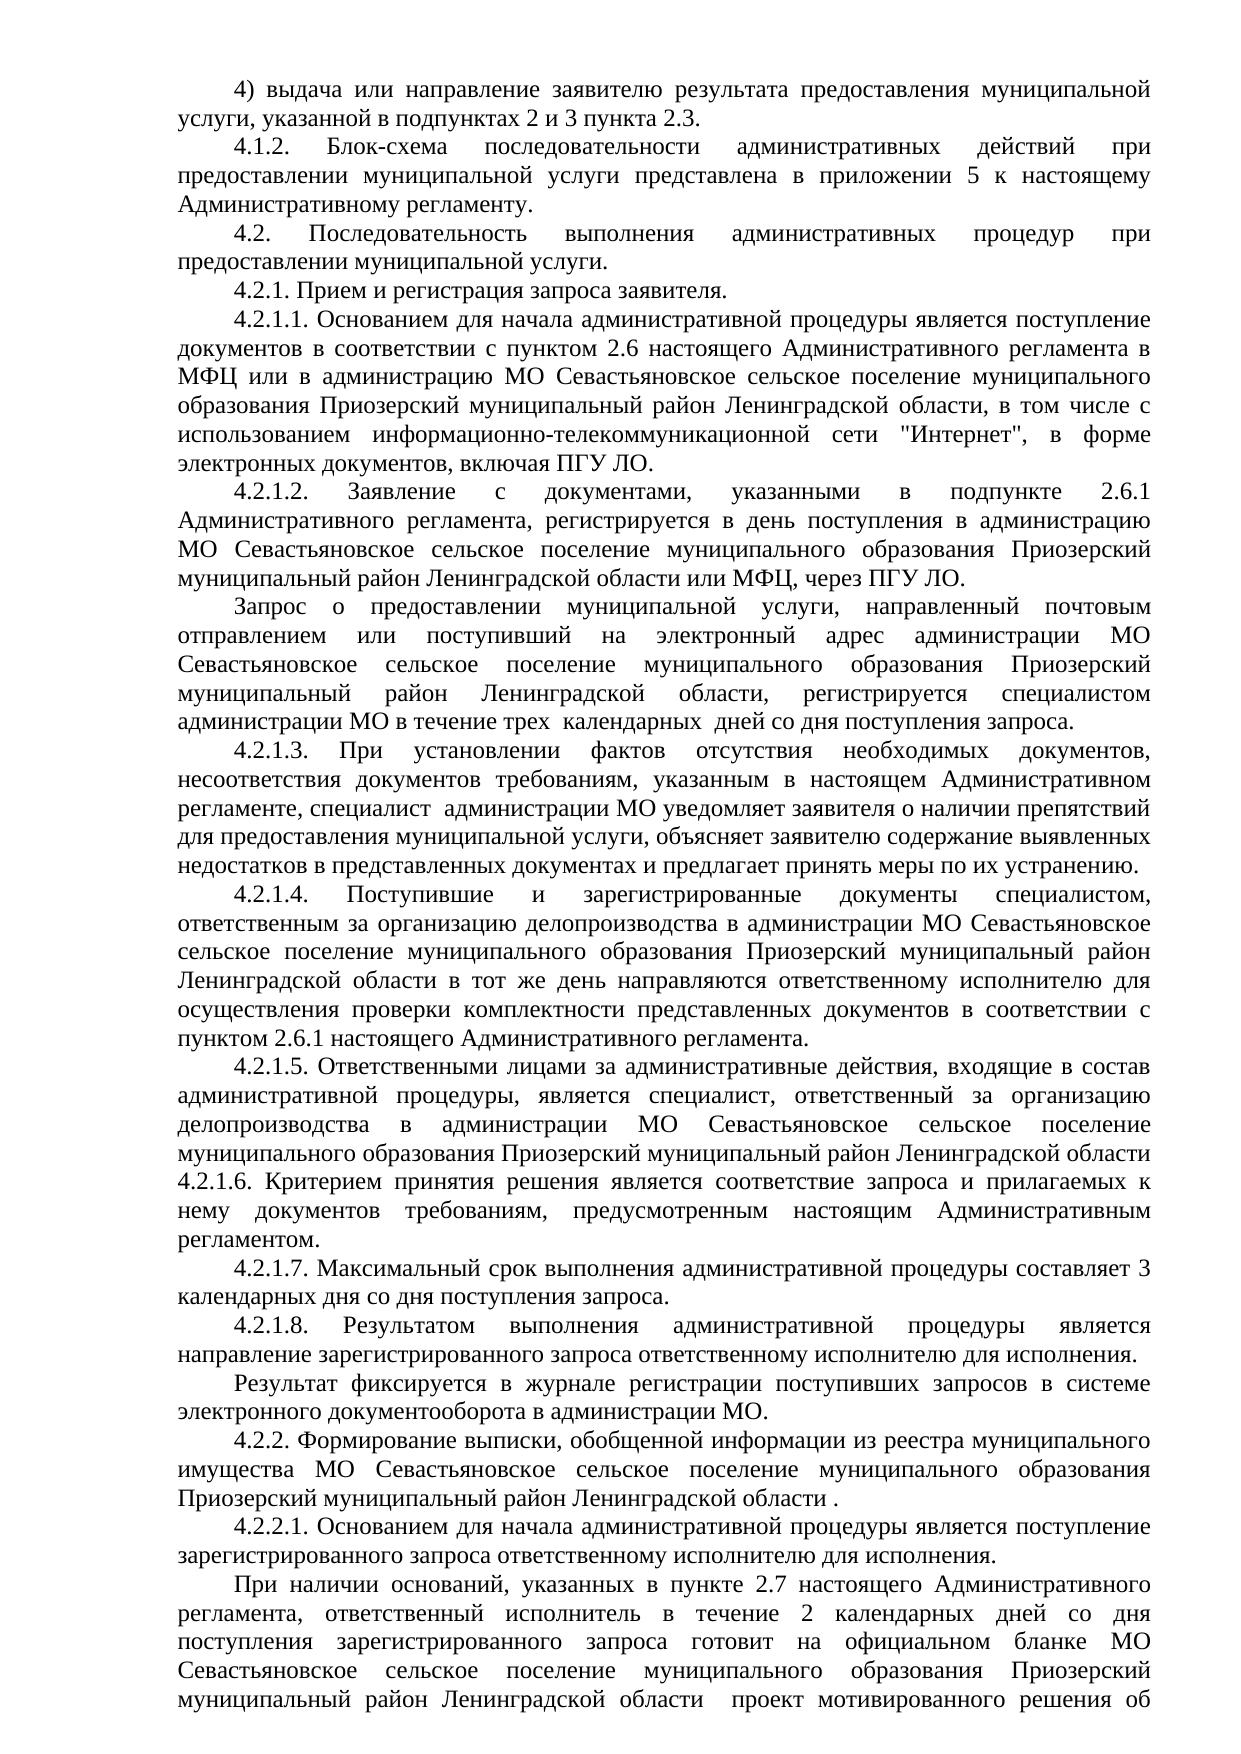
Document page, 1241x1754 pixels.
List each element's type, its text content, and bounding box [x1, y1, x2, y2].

text 4.2.1.8. Результатом выполнения административной процедуры является направление зарегистрированного запроса ответственному исполнителю для исполнения. [177, 1310, 1152, 1368]
text 4.1.2. Блок-схема последовательности административных действий при предоставлении муниципальной услуги представлена в приложении 5 к настоящему Административному регламенту. [177, 131, 1152, 218]
text Результат фиксируется в журнале регистрации поступивших запросов в системе электронного документооборота в администрации МО. [177, 1368, 1152, 1425]
text 4.2.2.1. Основанием для начала административной процедуры является поступление зарегистрированного запроса ответственному исполнителю для исполнения. [177, 1511, 1152, 1569]
text 4) выдача или направление заявителю результата предоставления муниципальной услуги, указанной в подпунктах 2 и 3 пункта 2.3. [177, 74, 1152, 131]
text Запрос о предоставлении муниципальной услуги, направленный почтовым отправлением или поступивший на электронный адрес администрации МО Севастьяновское сельское поселение муниципального образования Приозерский муниципальный район Ленинградской области, регистрируется специалистом администрации МО в течение трех календарных дней со дня поступления запроса. [177, 591, 1152, 735]
text 4.2. Последовательность выполнения административных процедур при предоставлении муниципальной услуги. [177, 218, 1152, 275]
text 4.2.1. Прием и регистрация запроса заявителя. [177, 275, 1152, 304]
text 4.2.1.5. Ответственными лицами за административные действия, входящие в состав административной процедуры, является специалист, ответственный за организацию делопроизводства в администрации МО Севастьяновское сельское поселение муниципального образования Приозерский муниципальный район Ленинградской области 4.2.1.6. Критерием принятия решения является соответствие запроса и прилагаемых к нему документов требованиям, предусмотренным настоящим Административным регламентом. [177, 1051, 1152, 1253]
text 4.2.1.4. Поступившие и зарегистрированные документы специалистом, ответственным за организацию делопроизводства в администрации МО Севастьяновское сельское поселение муниципального образования Приозерский муниципальный район Ленинградской области в тот же день направляются ответственному исполнителю для осуществления проверки комплектности представленных документов в соответствии с пунктом 2.6.1 настоящего Административного регламента. [177, 879, 1152, 1051]
text 4.2.1.3. При установлении фактов отсутствия необходимых документов, несоответствия документов требованиям, указанным в настоящем Административном регламенте, специалист администрации МО уведомляет заявителя о наличии препятствий для предоставления муниципальной услуги, объясняет заявителю содержание выявленных недостатков в представленных документах и предлагает принять меры по их устранению. [177, 735, 1152, 879]
text 4.2.1.1. Основанием для начала административной процедуры является поступление документов в соответствии с пунктом 2.6 настоящего Административного регламента в МФЦ или в администрацию МО Севастьяновское сельское поселение муниципального образования Приозерский муниципальный район Ленинградской области, в том числе с использованием информационно-телекоммуникационной сети "Интернет", в форме электронных документов, включая ПГУ ЛО. [177, 304, 1152, 476]
text 4.2.1.7. Максимальный срок выполнения административной процедуры составляет 3 календарных дня со дня поступления запроса. [177, 1253, 1152, 1310]
text 4.2.2. Формирование выписки, обобщенной информации из реестра муниципального имущества МО Севастьяновское сельское поселение муниципального образования Приозерский муниципальный район Ленинградской области . [177, 1425, 1152, 1511]
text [177, 1569, 1152, 1713]
text 4.2.1.2. Заявление с документами, указанными в подпункте 2.6.1 Административного регламента, регистрируется в день поступления в администрацию МО Севастьяновское сельское поселение муниципального образования Приозерский муниципальный район Ленинградской области или МФЦ, через ПГУ ЛО. [177, 476, 1152, 591]
